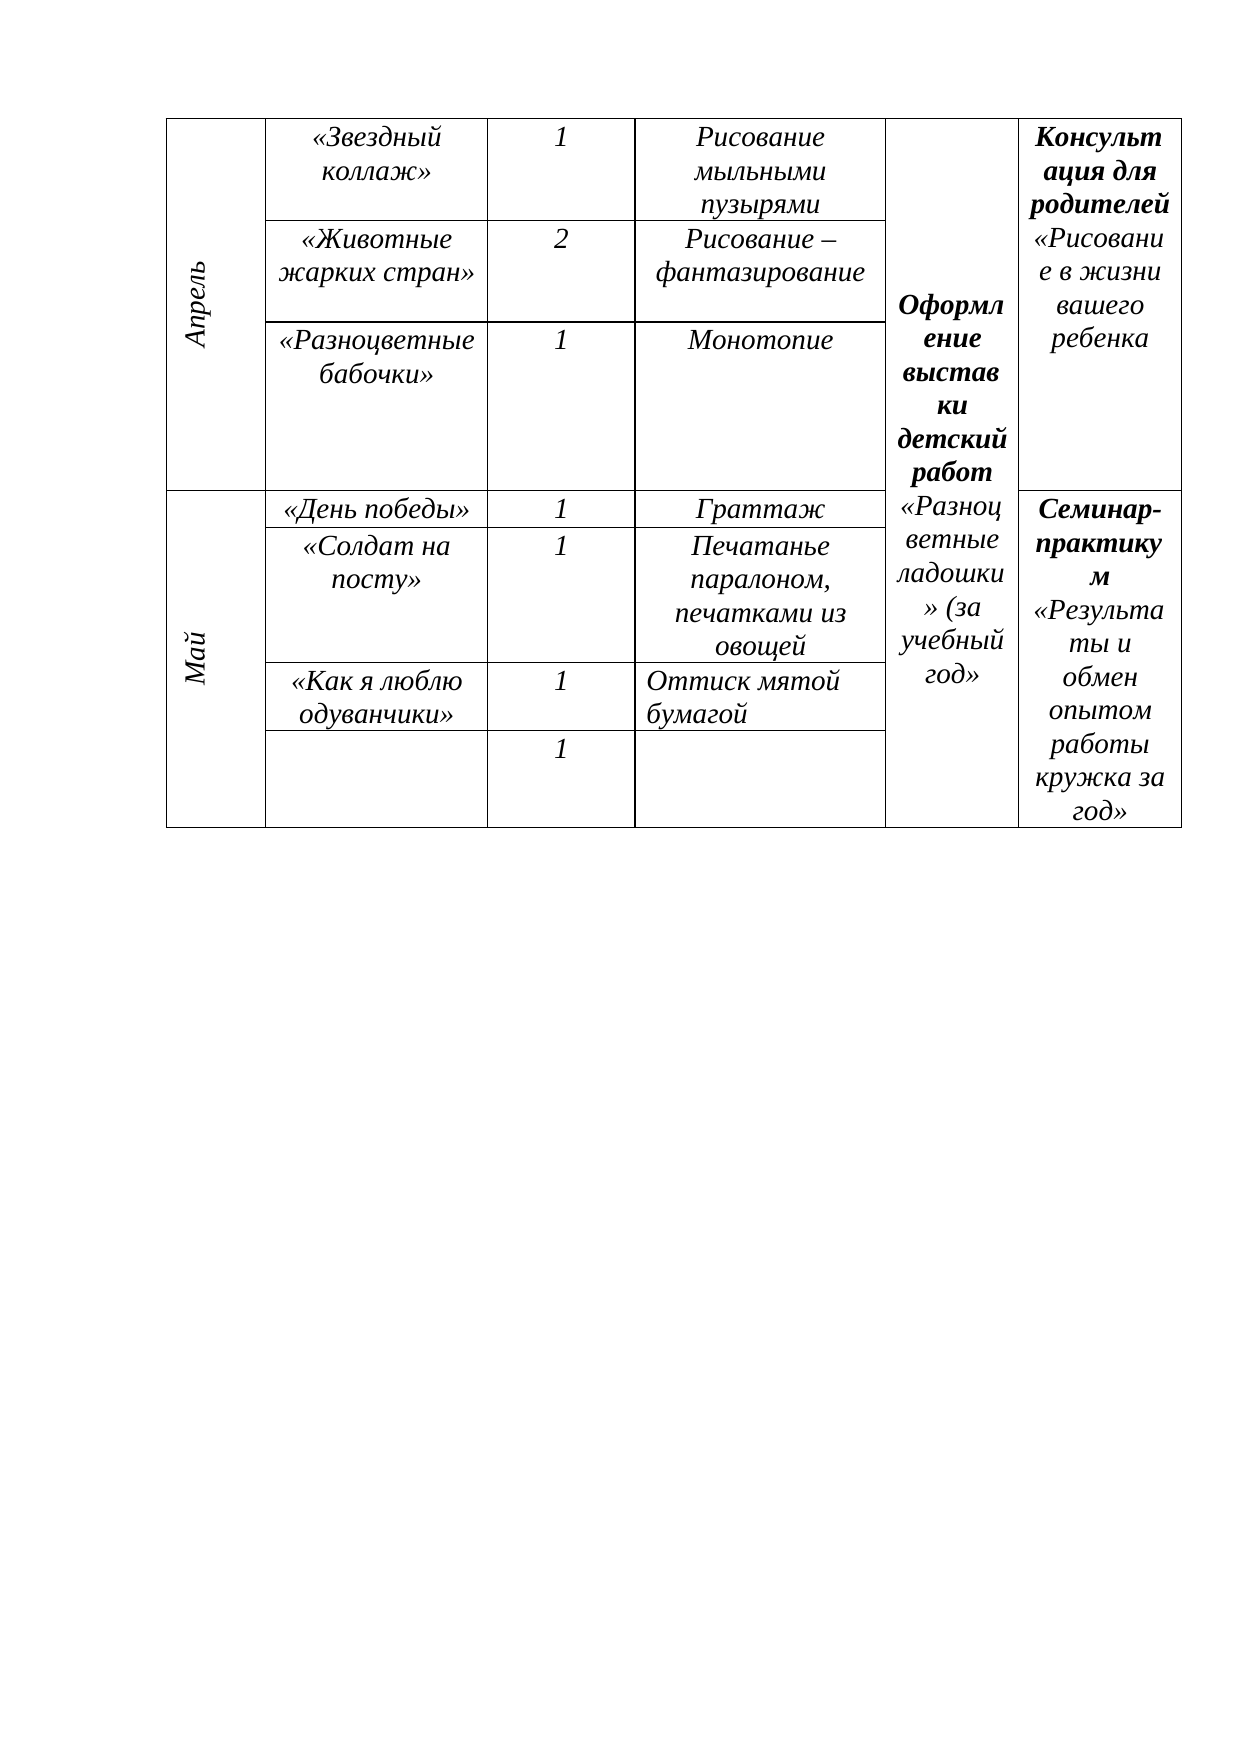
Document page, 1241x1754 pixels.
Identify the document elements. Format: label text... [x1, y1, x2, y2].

table_cell Монотопие [636, 323, 885, 490]
table_cell «Солдат на посту» [266, 528, 487, 662]
table_cell «Разноцветные бабочки» [266, 323, 487, 490]
table_cell Консультация для родителей «Рисование в жизни вашего ребенка [1019, 119, 1181, 490]
table_cell Апрель [167, 119, 265, 490]
table_cell Семинар-практикум «Результаты и обмен опытом работы кружка за год» [1019, 491, 1181, 827]
table_cell Печатанье паралоном, печатками из овощей [636, 528, 885, 662]
table_cell 1 [488, 528, 634, 662]
table_cell Рисование мыльными пузырями [636, 119, 885, 220]
table_cell [266, 731, 487, 827]
table_cell Граттаж [636, 491, 885, 527]
table_cell 1 [488, 491, 634, 527]
table_cell «Как я люблю одуванчики» [266, 663, 487, 730]
table_cell Рисование – фантазирование [636, 221, 885, 321]
table_cell Оттиск мятой бумагой [636, 663, 885, 730]
table_cell [636, 731, 885, 827]
table_cell «Звездный коллаж» [266, 119, 487, 220]
table_cell «Животные жарких стран» [266, 221, 487, 321]
table_cell «День победы» [266, 491, 487, 527]
table_cell Оформление выставки детский работ «Разноцветные ладошки» (за учебный год» [886, 119, 1018, 827]
table_cell 1 [488, 119, 634, 220]
table_cell Май [167, 491, 265, 827]
table_cell 1 [488, 731, 634, 827]
table_cell 1 [488, 323, 634, 490]
table_cell 1 [488, 663, 634, 730]
table_cell 2 [488, 221, 634, 321]
